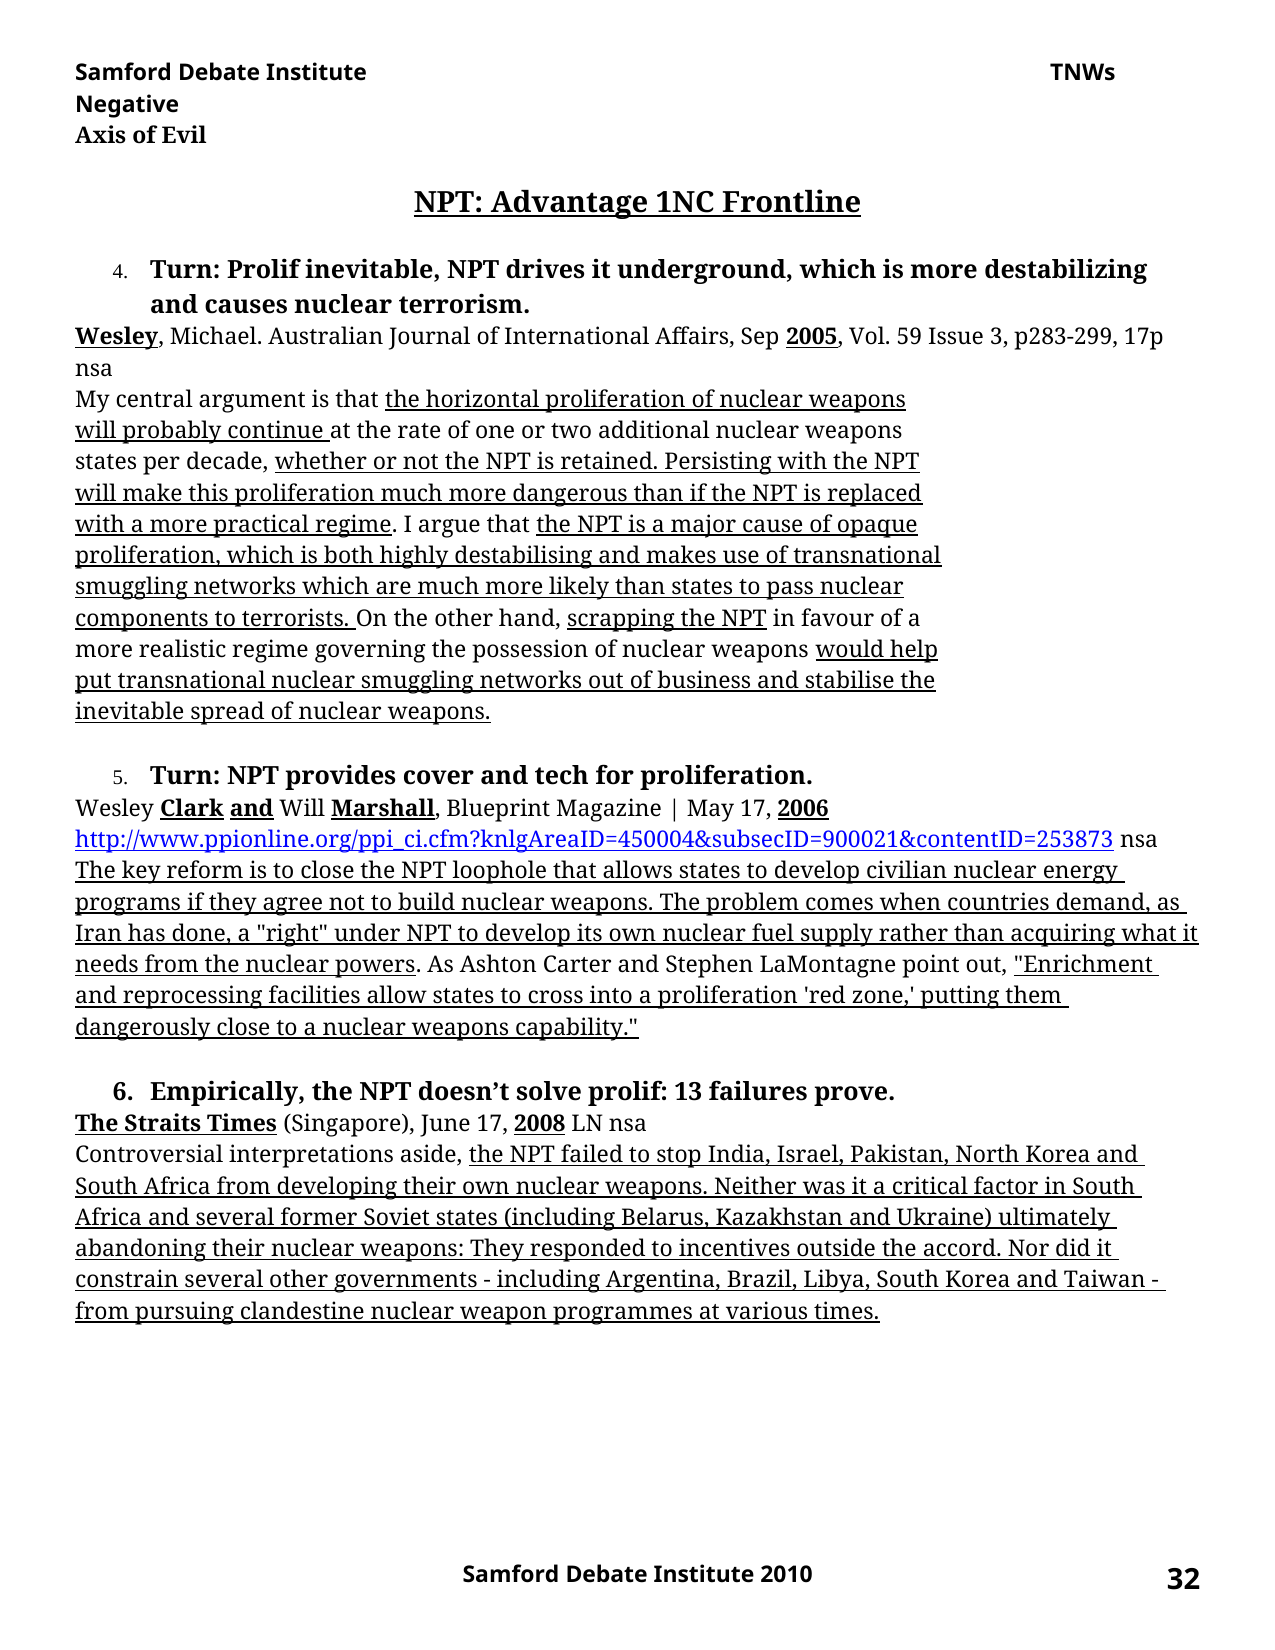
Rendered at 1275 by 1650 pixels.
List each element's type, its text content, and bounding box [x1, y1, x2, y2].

text put transnational nuclear smuggling networks out of business and stabilise the [75, 664, 1200, 695]
subtitle NPT: Advantage 1NC Frontline [75, 181, 1200, 221]
text states per decade, whether or not the NPT is retained. Persisting with the NPT [75, 445, 1200, 477]
text smuggling networks which are much more likely than states to pass nuclear [75, 570, 1200, 602]
text will probably continue at the rate of one or two additional nuclear weapons [75, 414, 1200, 445]
subtitle Empirically, the NPT doesn’t solve prolif: 13 failures prove. [112, 1073, 1200, 1107]
text The Straits Times (Singapore), June 17, 2008 LN nsa [75, 1107, 1200, 1138]
text Wesley Clark and Will Marshall, Blueprint Magazine | May 17, 2006 http://www.ppionline.org/ppi_ci.cfm?knlgAreaID=450004&subsecID=900021&contentID=253873 nsa [75, 792, 1200, 854]
subtitle Turn: Prolif inevitable, NPT drives it underground, which is more destabilizing and causes nuclear terrorism. [112, 252, 1200, 320]
text components to terrorists. On the other hand, scrapping the NPT in favour of a [75, 602, 1200, 633]
text Wesley, Michael. Australian Journal of International Affairs, Sep 2005, Vol. 59 Issue 3, p283-299, 17p nsa [75, 320, 1200, 383]
text will make this proliferation much more dangerous than if the NPT is replaced [75, 477, 1200, 508]
text Controversial interpretations aside, the NPT failed to stop India, Israel, Pakistan, North Korea and South Africa from developing their own nuclear weapons. Neither was it a critical factor in South Africa and several former Soviet states (including Belarus, Kazakhstan and Ukraine) ultimately abandoning their nuclear weapons: They responded to incentives outside the accord. Nor did it constrain several other governments - including Argentina, Brazil, Libya, South Korea and Taiwan - from pursuing clandestine nuclear weapon programmes at various times. [75, 1138, 1200, 1326]
text proliferation, which is both highly destabilising and makes use of transnational [75, 539, 1200, 570]
text more realistic regime governing the possession of nuclear weapons would help [75, 633, 1200, 664]
text with a more practical regime. I argue that the NPT is a major cause of opaque [75, 508, 1200, 539]
text My central argument is that the horizontal proliferation of nuclear weapons [75, 383, 1200, 414]
text The key reform is to close the NPT loophole that allows states to develop civilian nuclear energy programs if they agree not to build nuclear weapons. The problem comes when countries demand, as Iran has done, a "right" under NPT to develop its own nuclear fuel supply rather than acquiring what it needs from the nuclear powers. As Ashton Carter and Stephen LaMontagne point out, "Enrichment and reprocessing facilities allow states to cross into a proliferation 'red zone,' putting them dangerously close to a nuclear weapons capability." [75, 854, 1200, 1042]
text inevitable spread of nuclear weapons. [75, 695, 1200, 727]
subtitle Turn: NPT provides cover and tech for proliferation. [112, 758, 1200, 792]
